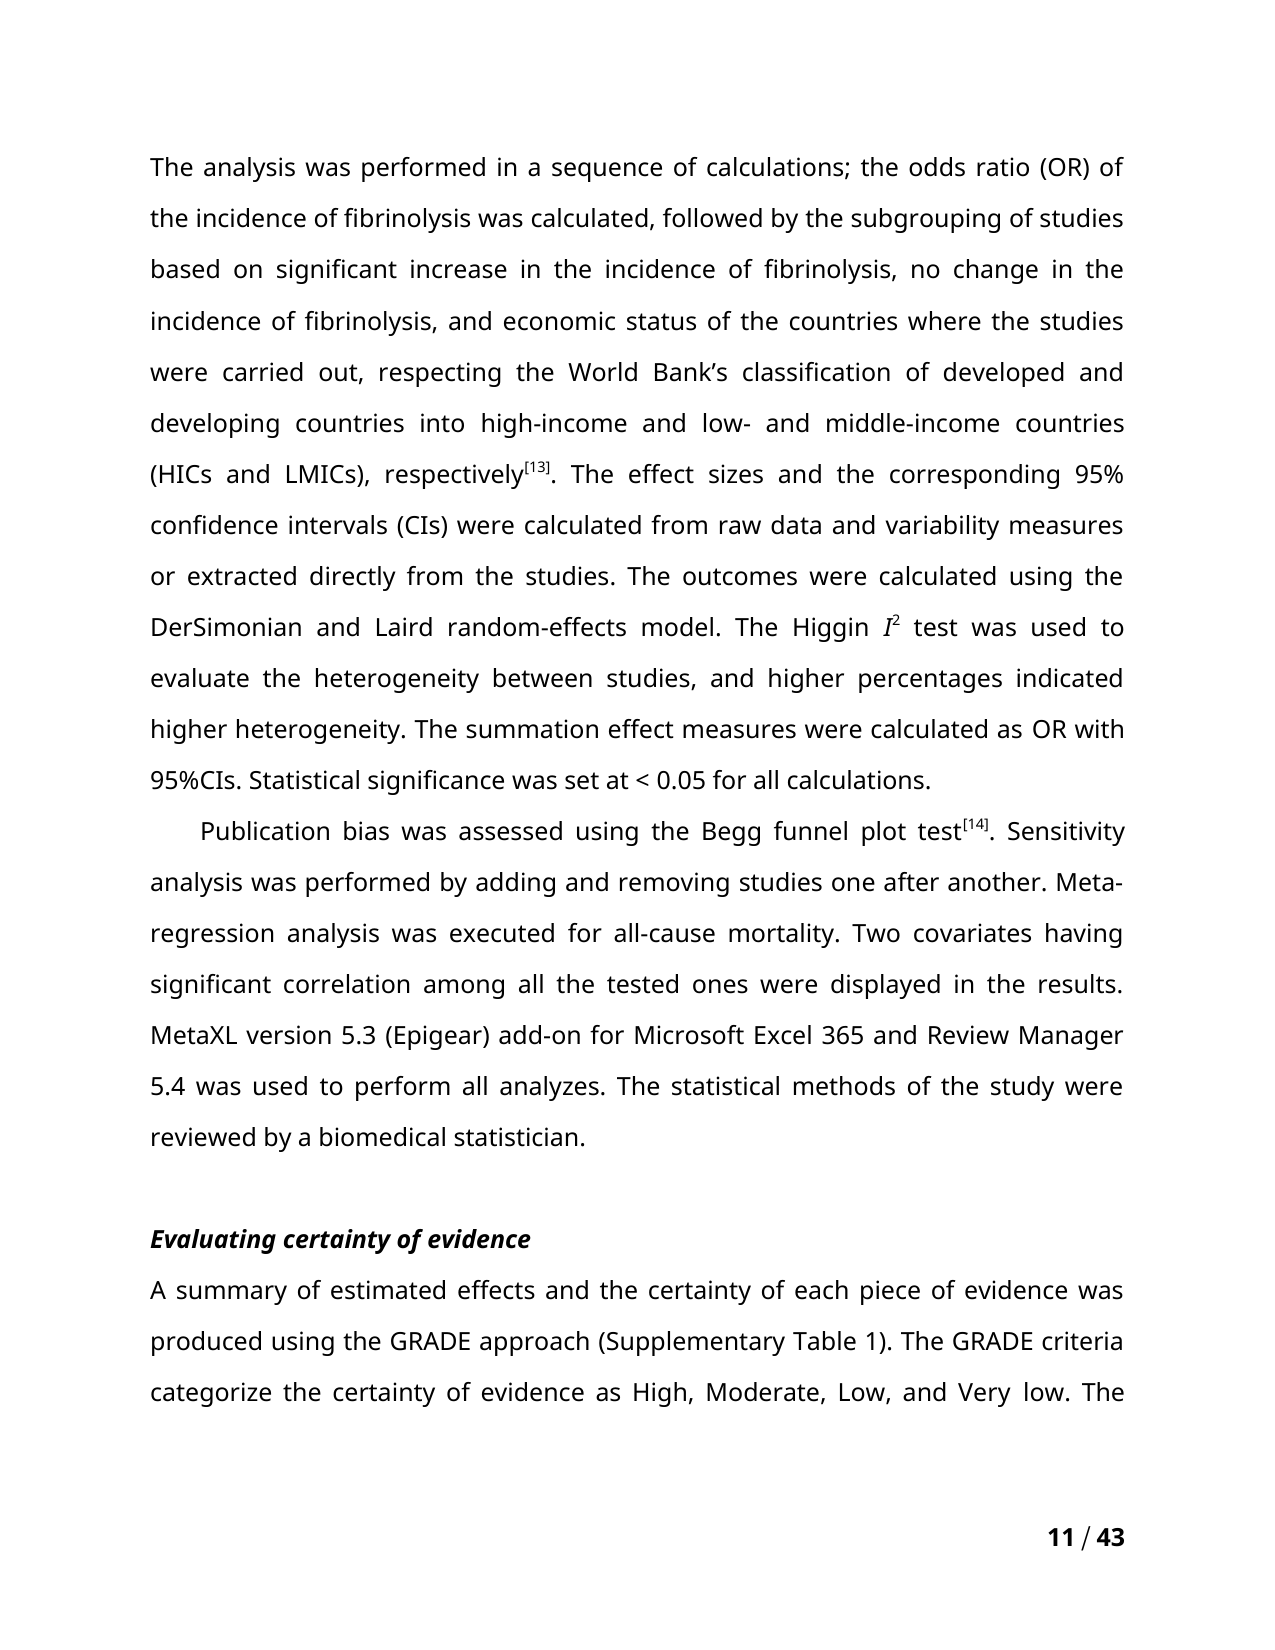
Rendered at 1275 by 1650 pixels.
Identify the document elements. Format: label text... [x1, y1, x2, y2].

text The analysis was performed in a sequence of calculations; the odds ratio (OR) of the incidence of fibrinolysis was calculated, followed by the subgrouping of studies based on significant increase in the incidence of fibrinolysis, no change in the incidence of fibrinolysis, and economic status of the countries where the studies were carried out, respecting the World Bank’s classification of developed and developing countries into high-income and low- and middle-income countries (HICs and LMICs), respectively[13]. The effect sizes and the corresponding 95% confidence intervals (CIs) were calculated from raw data and variability measures or extracted directly from the studies. The outcomes were calculated using the DerSimonian and Laird random-effects model. The Higgin I2 test was used to evaluate the heterogeneity between studies, and higher percentages indicated higher heterogeneity. The summation effect measures were calculated as OR with 95%CIs. Statistical significance was set at < 0.05 for all calculations. [150, 150, 1125, 797]
text Publication bias was assessed using the Begg funnel plot test[14]. Sensitivity analysis was performed by adding and removing studies one after another. Meta-regression analysis was executed for all-cause mortality. Two covariates having significant correlation among all the tested ones were displayed in the results. MetaXL version 5.3 (Epigear) add-on for Microsoft Excel 365 and Review Manager 5.4 was used to perform all analyzes. The statistical methods of the study were reviewed by a biomedical statistician. [150, 813, 1125, 1154]
text Evaluating certainty of evidence [150, 1222, 1125, 1256]
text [150, 1273, 1125, 1409]
